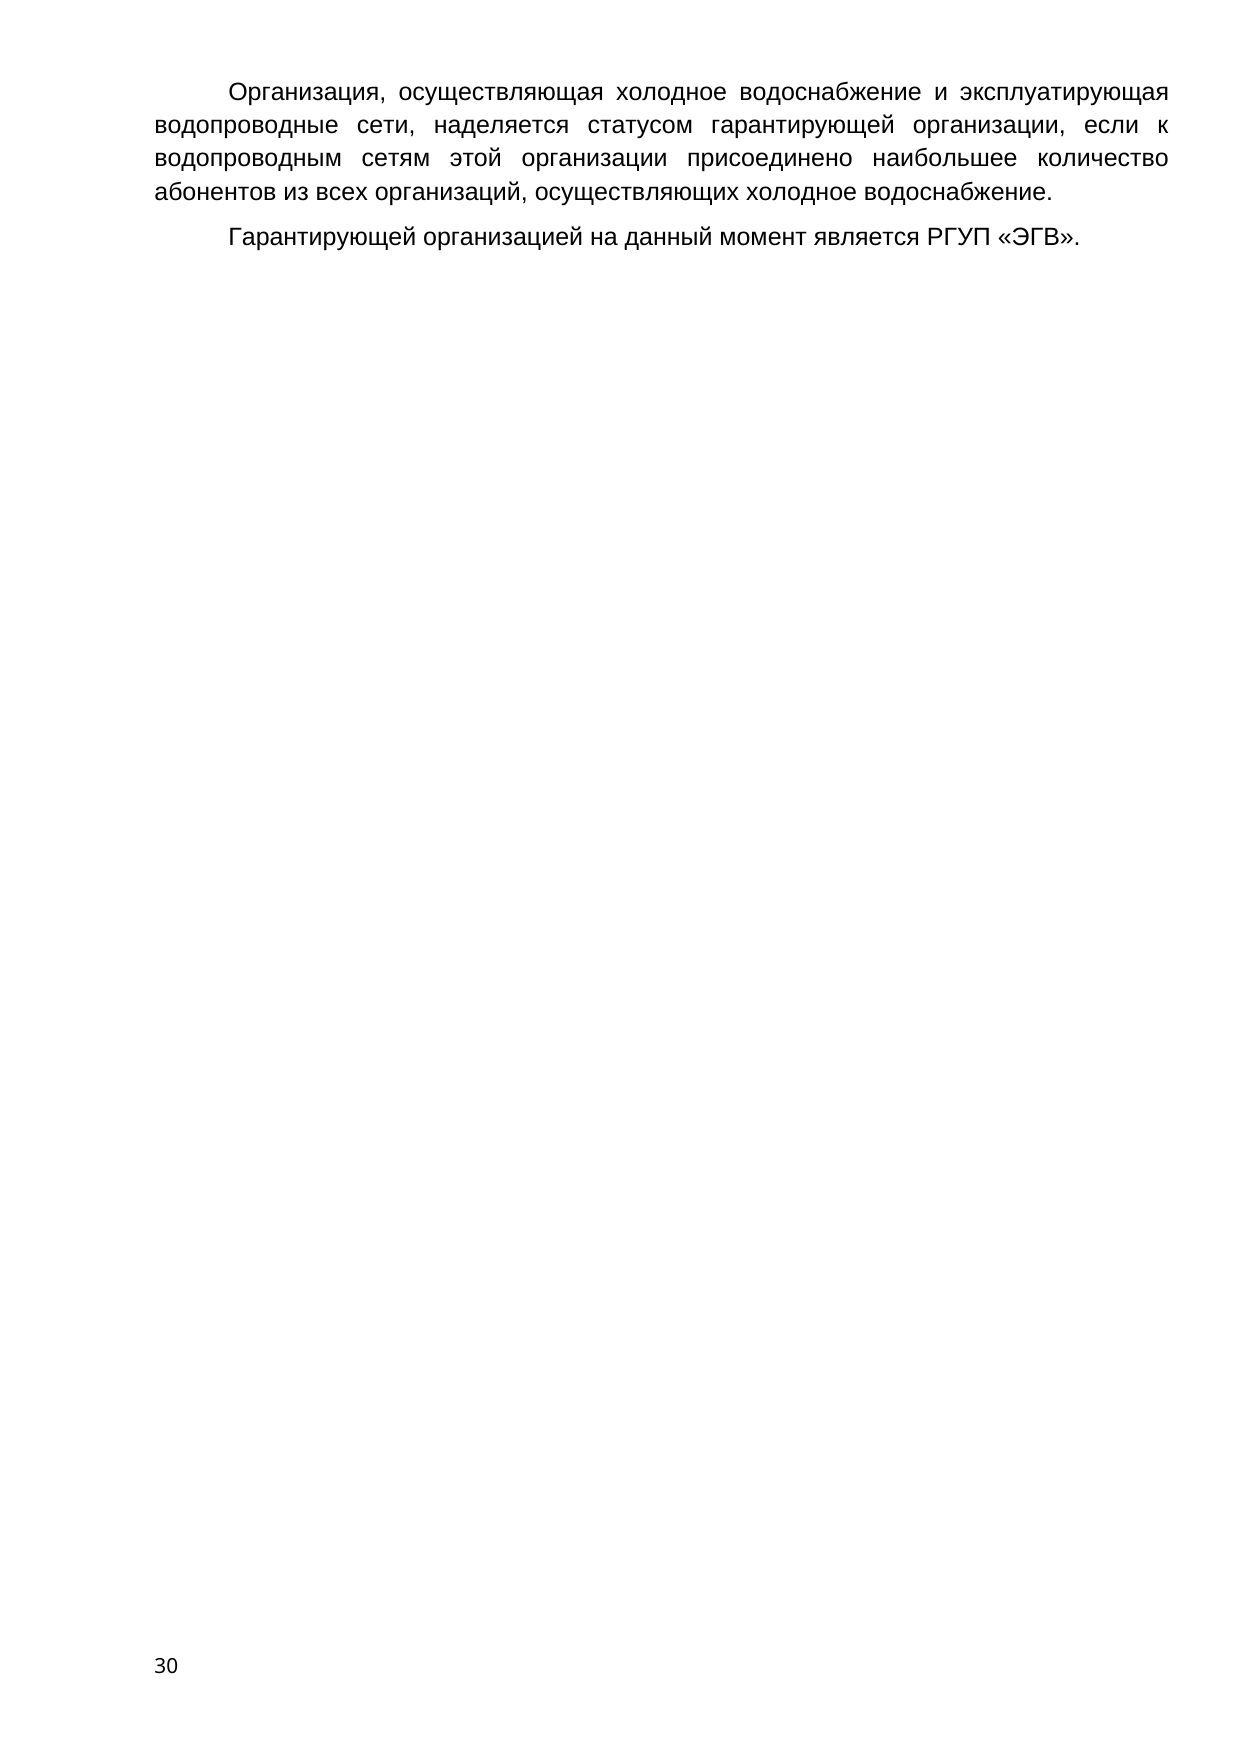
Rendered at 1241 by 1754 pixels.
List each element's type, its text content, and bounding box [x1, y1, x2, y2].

text Организация, осуществляющая холодное водоснабжение и эксплуатирующая водопроводные сети, наделяется статусом гарантирующей организации, если к водопроводным сетям этой организации присоединено наибольшее количество абонентов из всех организаций, осуществляющих холодное водоснабжение. [154, 77, 1170, 205]
text Гарантирующей организацией на данный момент является РГУП «ЭГВ». [154, 222, 1170, 251]
